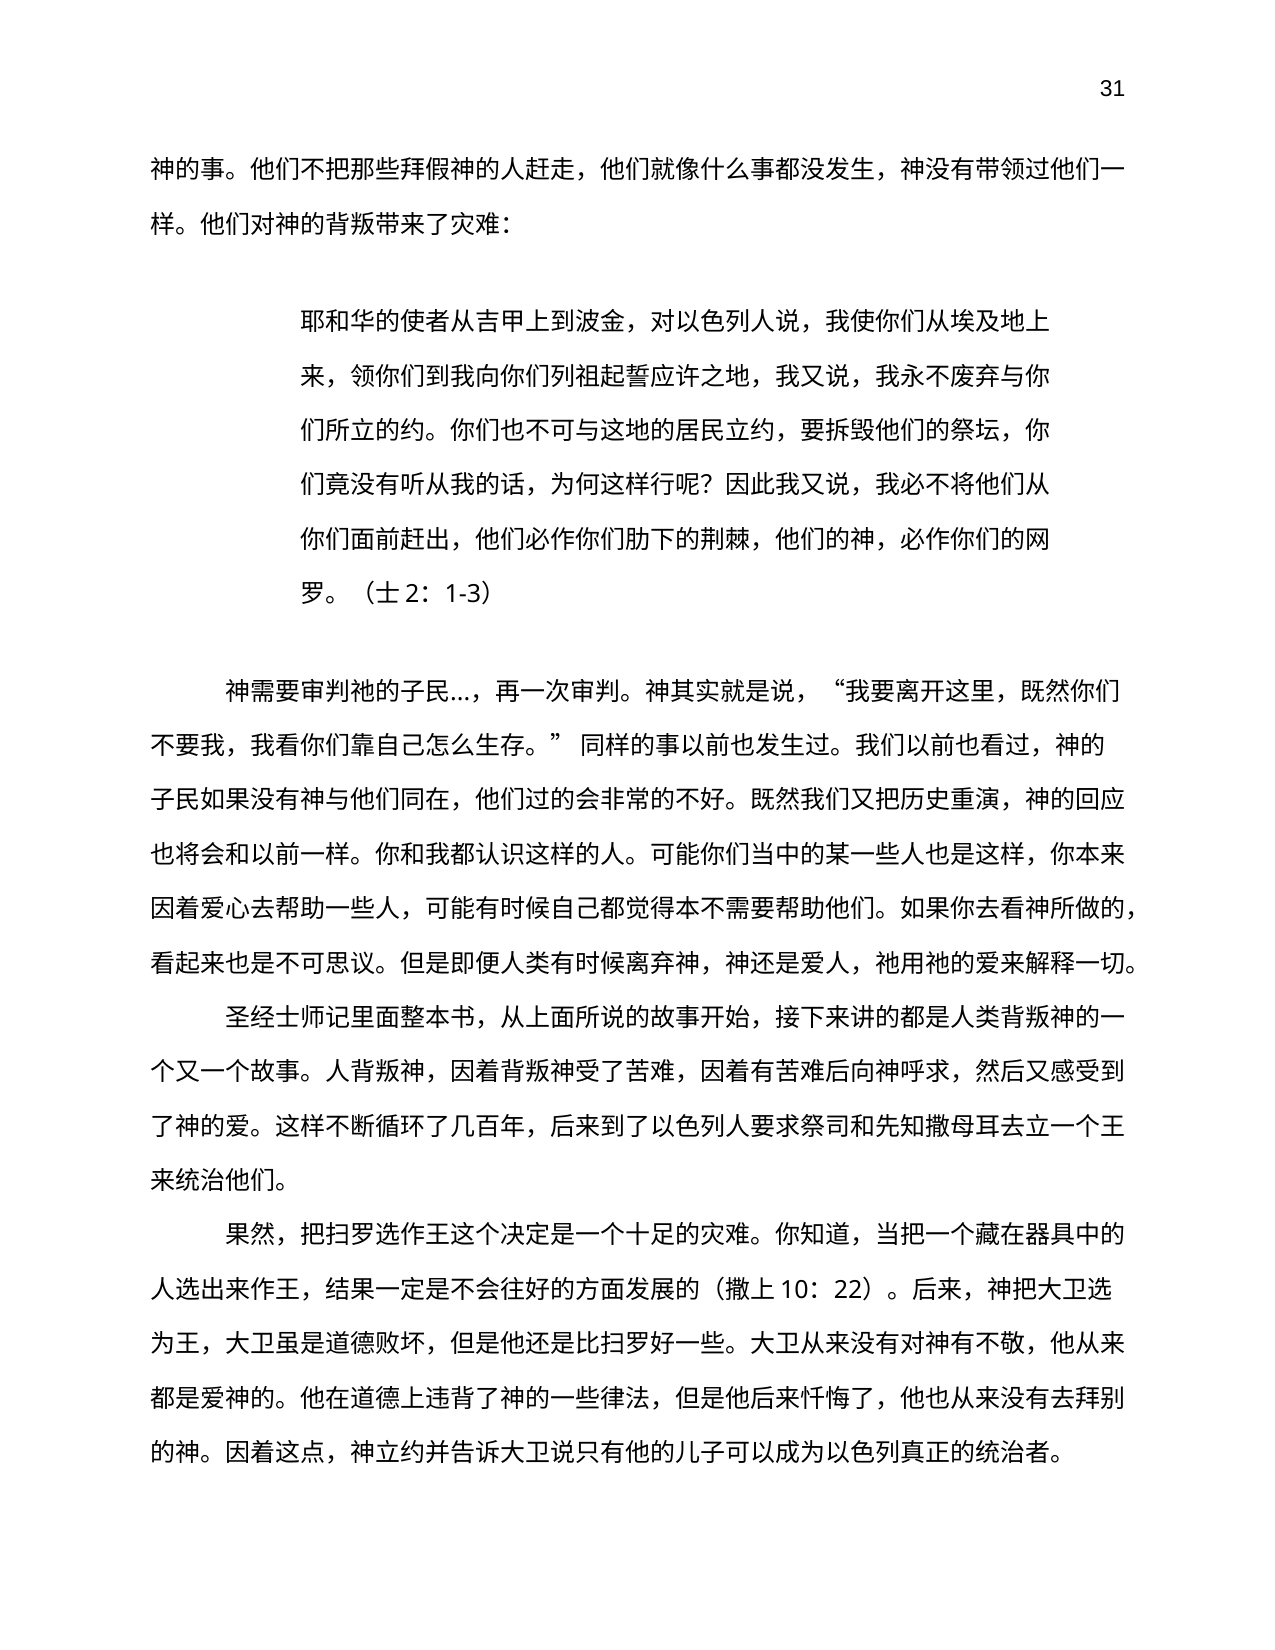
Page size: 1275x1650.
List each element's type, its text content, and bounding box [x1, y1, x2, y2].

text 神需要审判祂的子民...，再一次审判。神其实就是说，“我要离开这里，既然你们不要我，我看你们靠自己怎么生存。” 同样的事以前也发生过。我们以前也看过，神的子民如果没有神与他们同在，他们过的会非常的不好。既然我们又把历史重演，神的回应也将会和以前一样。你和我都认识这样的人。可能你们当中的某一些人也是这样，你本来因着爱心去帮助一些人，可能有时候自己都觉得本不需要帮助他们。如果你去看神所做的，看起来也是不可思议。但是即便人类有时候离弃神，神还是爱人，祂用祂的爱来解释一切。 [150, 671, 1125, 979]
text 圣经士师记里面整本书，从上面所说的故事开始，接下来讲的都是人类背叛神的一个又一个故事。人背叛神，因着背叛神受了苦难，因着有苦难后向神呼求，然后又感受到了神的爱。这样不断循环了几百年，后来到了以色列人要求祭司和先知撒母耳去立一个王来统治他们。 [150, 997, 1125, 1197]
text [150, 150, 1125, 241]
text 耶和华的使者从吉甲上到波金，对以色列人说，我使你们从埃及地上来，领你们到我向你们列祖起誓应许之地，我又说，我永不废弃与你们所立的约。你们也不可与这地的居民立约，要拆毁他们的祭坛，你们竟没有听从我的话，为何这样行呢？因此我又说，我必不将他们从你们面前赶出，他们必作你们肋下的荆棘，他们的神，必作你们的网罗。（士2：1-3） [300, 302, 1050, 610]
text 果然，把扫罗选作王这个决定是一个十足的灾难。你知道，当把一个藏在器具中的人选出来作王，结果一定是不会往好的方面发展的（撒上10：22）。后来，神把大卫选为王，大卫虽是道德败坏，但是他还是比扫罗好一些。大卫从来没有对神有不敬，他从来都是爱神的。他在道德上违背了神的一些律法，但是他后来忏悔了，他也从来没有去拜别的神。因着这点，神立约并告诉大卫说只有他的儿子可以成为以色列真正的统治者。 [150, 1215, 1125, 1469]
